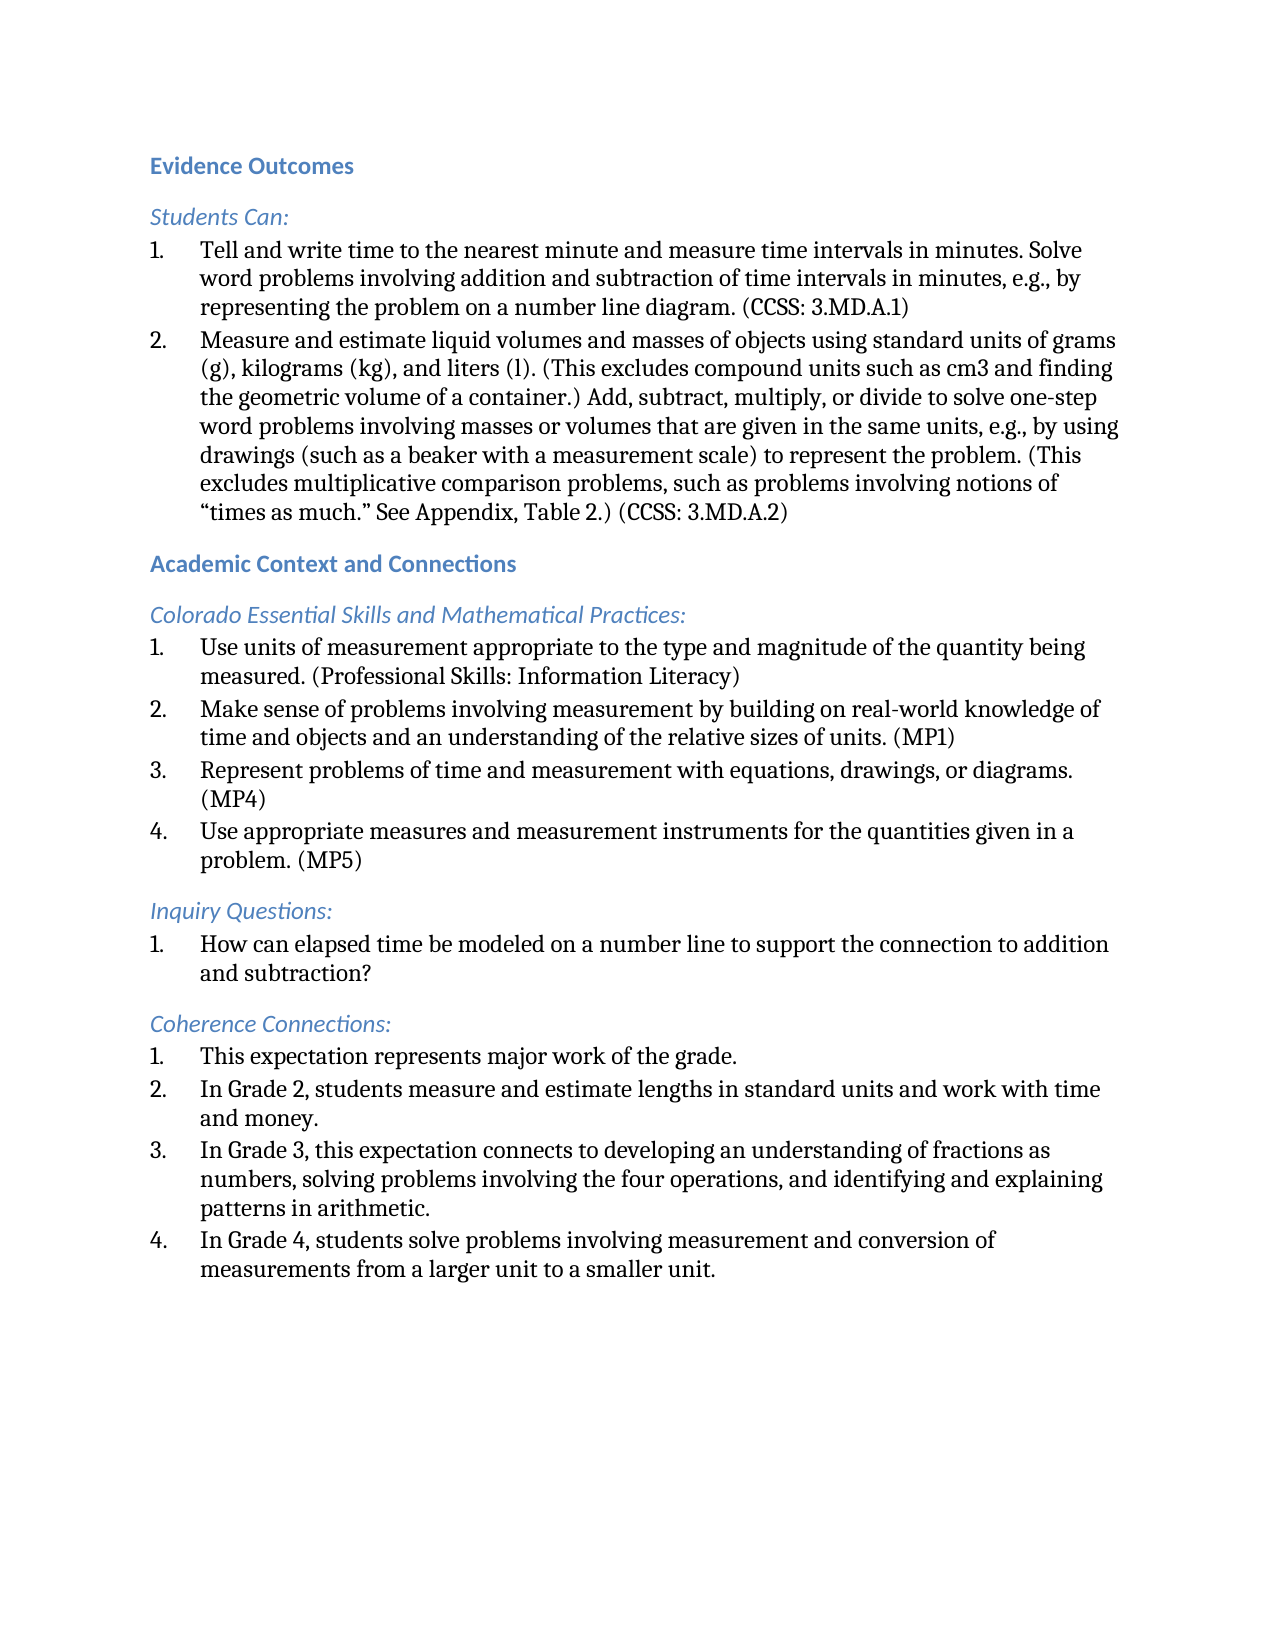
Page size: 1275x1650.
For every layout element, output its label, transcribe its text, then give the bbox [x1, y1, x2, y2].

list In Grade 2, students measure and estimate lengths in standard units and work with time and money. [150, 1075, 1125, 1132]
list Use appropriate measures and measurement instruments for the quantities given in a problem. (MP5) [150, 817, 1125, 874]
subtitle Inquiry Questions: [150, 895, 1125, 926]
list Measure and estimate liquid volumes and masses of objects using standard units of grams (g), kilograms (kg), and liters (l). (This excludes compound units such as cm3 and finding the geometric volume of a container.) Add, subtract, multiply, or divide to solve one-step word problems involving masses or volumes that are given in the same units, e.g., by using drawings (such as a beaker with a measurement scale) to represent the problem. (This excludes multiplicative comparison problems, such as problems involving notions of “times as much.” See Appendix, Table 2.) (CCSS: 3.MD.A.2) [150, 326, 1125, 527]
subtitle Academic Context and Connections [150, 548, 1125, 578]
list In Grade 4, students solve problems involving measurement and conversion of measurements from a larger unit to a smaller unit. [150, 1226, 1125, 1283]
list Use units of measurement appropriate to the type and magnitude of the quantity being measured. (Professional Skills: Information Literacy) [150, 633, 1125, 691]
list Represent problems of time and measurement with equations, drawings, or diagrams. (MP4) [150, 756, 1125, 813]
subtitle Coherence Connections: [150, 1008, 1125, 1038]
list How can elapsed time be modeled on a number line to support the connection to addition and subtraction? [150, 930, 1125, 987]
list This expectation represents major work of the grade. [150, 1042, 1125, 1071]
list In Grade 3, this expectation connects to developing an understanding of fractions as numbers, solving problems involving the four operations, and identifying and explaining patterns in arithmetic. [150, 1136, 1125, 1222]
subtitle Evidence Outcomes [150, 150, 1125, 181]
subtitle Colorado Essential Skills and Mathematical Practices: [150, 599, 1125, 629]
list Make sense of problems involving measurement by building on real-world knowledge of time and objects and an understanding of the relative sizes of units. (MP1) [150, 694, 1125, 752]
subtitle Students Can: [150, 201, 1125, 232]
list Tell and write time to the nearest minute and measure time intervals in minutes. Solve word problems involving addition and subtraction of time intervals in minutes, e.g., by representing the problem on a number line diagram. (CCSS: 3.MD.A.1) [150, 236, 1125, 322]
